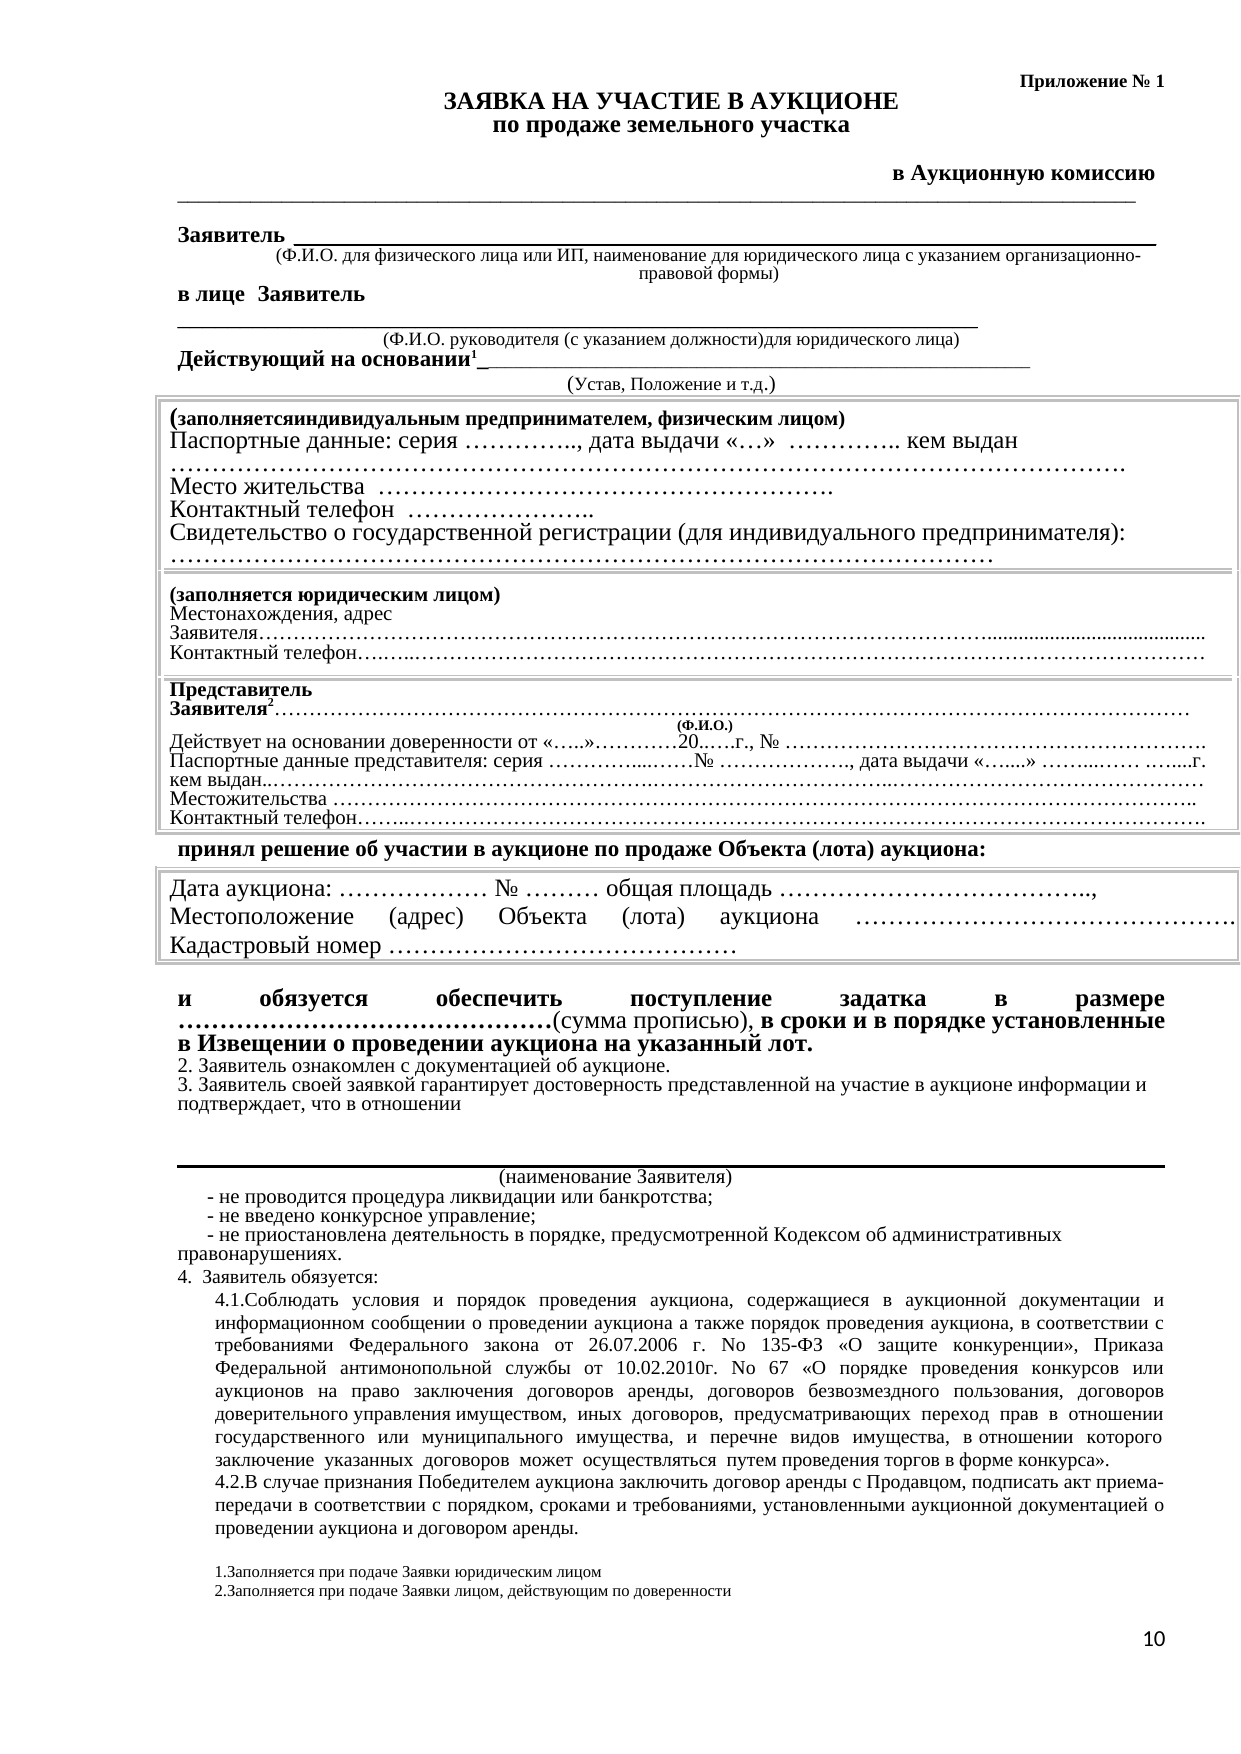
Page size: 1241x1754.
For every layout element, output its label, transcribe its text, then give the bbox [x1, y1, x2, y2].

text 2. Заявитель ознакомлен с документацией об аукционе. [177, 1057, 1165, 1076]
text - не приостановлена деятельность в порядке, предусмотренной Кодексом об административных правонарушениях. [177, 1226, 1165, 1265]
text ЗАЯВКА НА УЧАСТИЕ В АУКЦИОНЕ [177, 91, 1165, 114]
text 4.1.Соблюдать условия и порядок проведения аукциона, содержащиеся в аукционной документации и информационном сообщении о проведении аукциона а также порядок проведения аукциона, в соответствии с требованиями Федерального закона от 26.07.2006 г. No 135-ФЗ «О защите конкуренции», Приказа Федеральной антимонопольной службы от 10.02.2010г. No 67 «О порядке проведения конкурсов или аукционов на право заключения договоров аренды, договоров безвозмездного пользования, договоров доверительного управления имуществом, иных договоров, предусматривающих переход прав в отношении государственного или муниципального имущества, и перечне видов имущества, в отношении которого заключение указанных договоров может осуществляться путем проведения торгов в форме конкурса». [215, 1288, 1165, 1470]
table_header (заполняетсяиндивидуальным предпринимателем, физическим лицом) Паспортные данные: серия ………….., дата выдачи «…» ………….. кем выдан ……………………………………………………………………………………………………. Место жительства ………………………………………………. Контактный телефон ………………….. Свидетельство о государственной регистрации (для индивидуального предпринимателя): ……………………………………………………………………………………… [161, 402, 1237, 568]
table_cell Представитель Заявителя2…………………………………………………………………………………………………………………… (Ф.И.О.) Действует на основании доверенности от «…..»…………20..….г., № ……………………………………………………. Паспортные данные представителя: серия …………....……№ ………………., дата выдачи «…....» ……...…… .…....г. кем выдан..……………………………………………….……………………………..……………………………………… Местожительства …………………………………………………………………………………………………………….. Контактный телефон……..……………………………………………………………………………………………………. [158, 675, 1240, 829]
text по продаже земельного участка [177, 114, 1165, 137]
text (Ф.И.О. для физического лица или ИП, наименование для юридического лица с указанием организационно-правовой формы) [252, 247, 1165, 284]
text 4.2.В случае признания Победителем аукциона заключить договор аренды с Продавцом, подписать акт приема-передачи в соответствии с порядком, сроками и требованиями, установленными аукционной документацией о проведении аукциона и договором аренды. [215, 1470, 1165, 1539]
text (Ф.И.О. руководителя (с указанием должности)для юридического лица) [177, 331, 1165, 349]
text Приложение № 1 [177, 74, 1165, 91]
text в Аукционную комиссию [852, 163, 1165, 184]
text 2.Заполняется при подаче Заявки лицом, действующим по доверенности [214, 1581, 1165, 1600]
text в лице Заявитель ________________________________________________________________ [177, 284, 1165, 331]
text 1.Заполняется при подаче Заявки юридическим лицом [214, 1562, 1165, 1581]
text принял решение об участии в аукционе по продаже Объекта (лота) аукциона: [177, 835, 1165, 861]
text 3. Заявитель своей заявкой гарантирует достоверность представленной на участие в аукционе информации и подтверждает, что в отношении [177, 1077, 1165, 1115]
text 4. Заявитель обязуется: [177, 1265, 1165, 1288]
text ____________________________________________________________________________________________ [177, 184, 1165, 205]
text и обязуется обеспечить поступление задатка в размере ………………………………………(сумма прописью), в сроки и в порядке установленные в Извещении о проведении аукциона на указанный лот. [177, 988, 1165, 1057]
text (наименование Заявителя) [177, 1169, 1165, 1188]
text (Устав, Положение и т.д.) [177, 371, 1165, 395]
table_header Дата аукциона: ……………… № ……… общая площадь ……………………………….., Местоположение (адрес) Объекта (лота) аукциона ………………………………………. Кадастровый номер …………………………………… [161, 873, 1237, 959]
text - не введено конкурсное управление; [177, 1207, 1165, 1226]
text Действующий на основании1__________________________________________________________________ [177, 349, 1165, 371]
table_cell (заполняется юридическим лицом) Местонахождения, адрес Заявителя…………………………………………………………………………………………….......................................... Контактный телефон….…..…………………………………………………………………………………………………… [158, 568, 1240, 675]
text Заявитель _____________________________________________________________________ [177, 223, 1165, 247]
text - не проводится процедура ликвидации или банкротства; [177, 1188, 1165, 1207]
